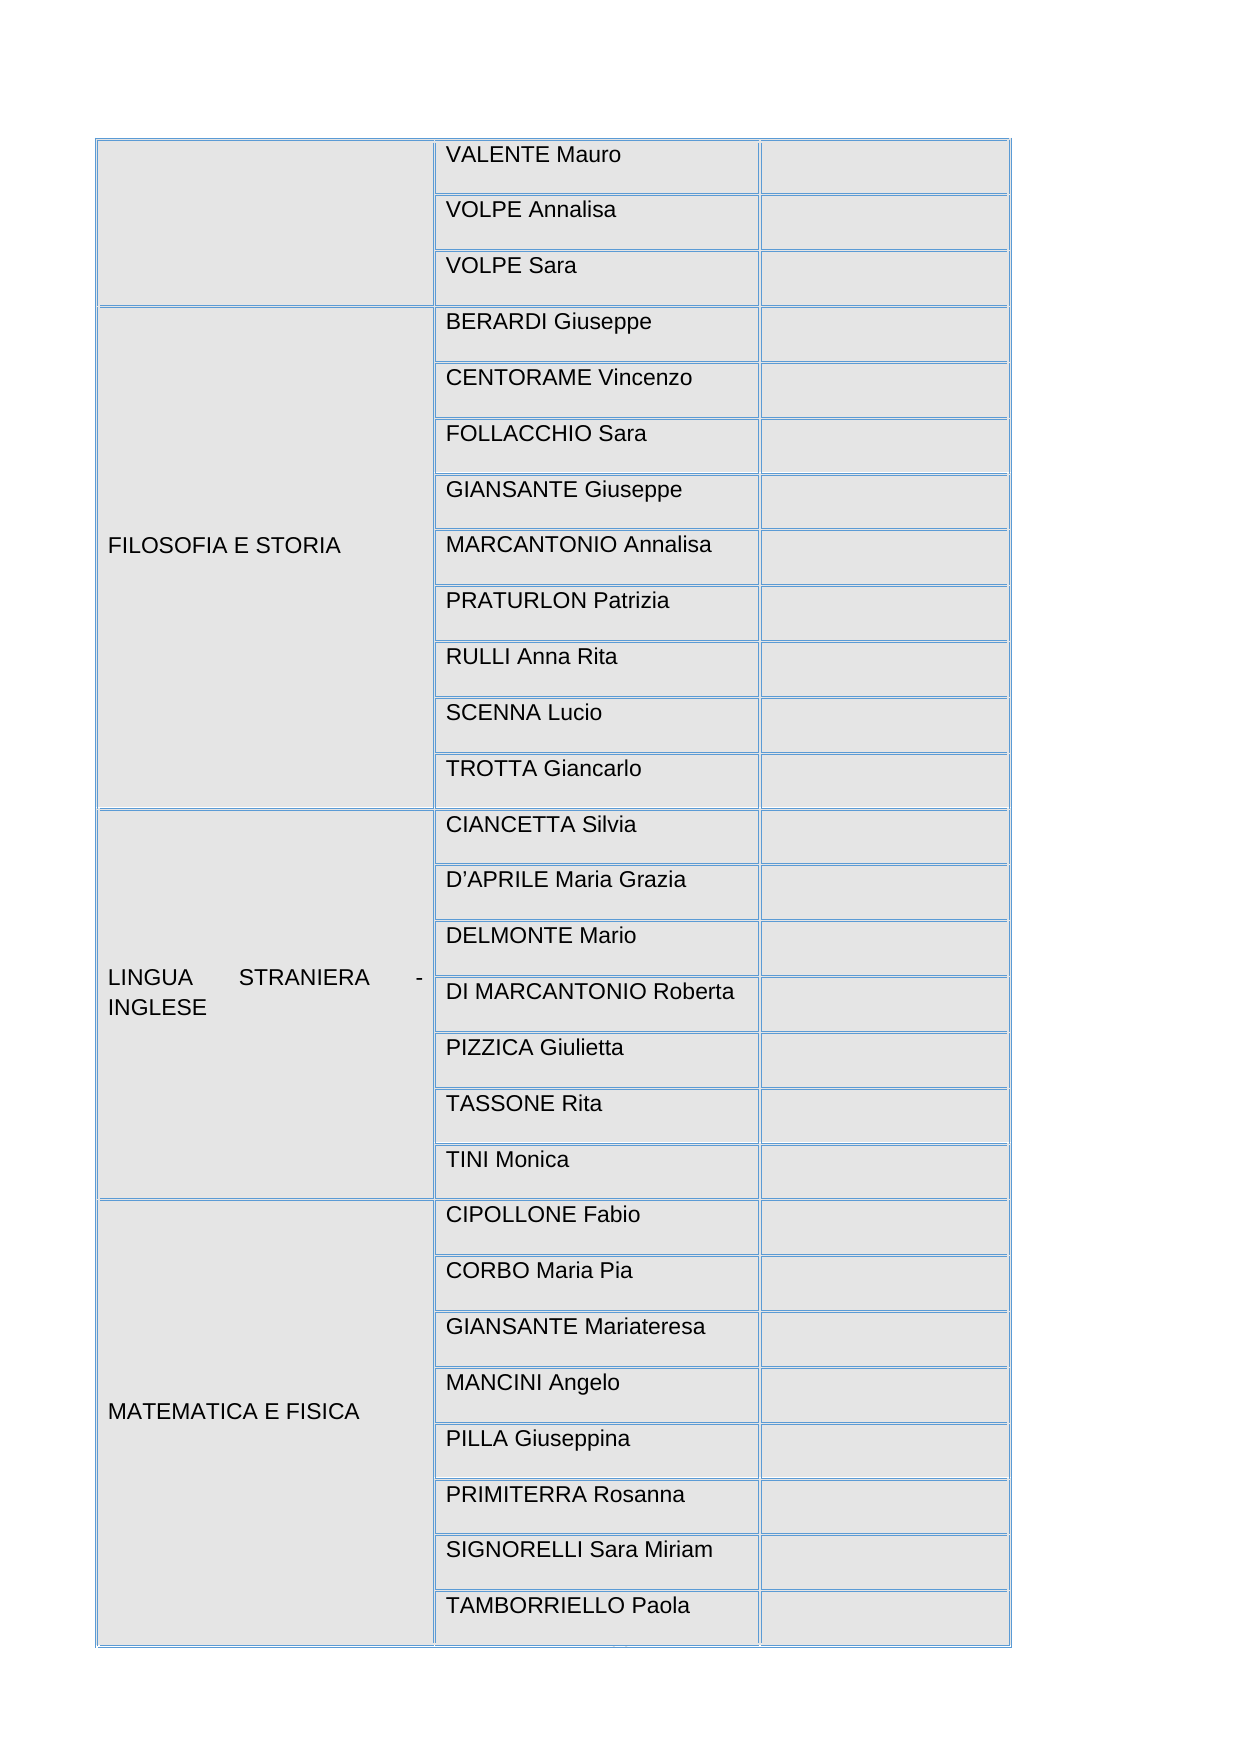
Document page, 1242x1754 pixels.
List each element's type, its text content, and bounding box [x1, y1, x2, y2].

table_cell DI MARCANTONIO Roberta [436, 978, 758, 1031]
table_cell [762, 696, 1009, 752]
table_cell [762, 1143, 1009, 1198]
table_cell BERARDI Giuseppe [436, 308, 758, 361]
table_cell [762, 1366, 1009, 1422]
table_cell VALENTE Mauro [434, 139, 760, 193]
table_cell TROTTA Giancarlo [436, 755, 758, 807]
table_cell DELMONTE Mario [436, 922, 758, 975]
table_cell MANCINI Angelo [436, 1369, 758, 1422]
table_cell [762, 1478, 1009, 1533]
table_cell [760, 249, 1011, 305]
table_cell CENTORAME Vincenzo [436, 364, 758, 417]
table_cell PRATURLON Patrizia [436, 587, 758, 640]
table_cell [762, 752, 1009, 807]
table_cell GIANSANTE Mariateresa [436, 1313, 758, 1366]
table_cell TINI Monica [436, 1146, 758, 1198]
table_cell MARCANTONIO Annalisa [436, 531, 758, 584]
table_cell [762, 417, 1009, 472]
table_cell [760, 919, 1011, 975]
table_cell GIANSANTE Giuseppe [436, 476, 758, 528]
table_cell [760, 1310, 1011, 1366]
table_cell VOLPE Annalisa [436, 196, 758, 249]
table_cell [760, 863, 1011, 919]
table_cell [762, 1031, 1009, 1087]
table_cell [760, 640, 1011, 696]
table_cell [760, 1254, 1011, 1310]
table_cell SIGNORELLI Sara Miriam [436, 1536, 758, 1589]
table_cell CIANCETTA Silvia [436, 811, 758, 863]
table_cell MATEMATICA E FISICA [96, 1198, 434, 1645]
table_cell FILOSOFIA E STORIA [96, 305, 434, 807]
table_cell [760, 584, 1011, 640]
table_cell [762, 808, 1009, 863]
table_cell [762, 473, 1009, 528]
table_cell [760, 1198, 1011, 1254]
table_cell VOLPE Sara [436, 252, 758, 305]
table_cell [760, 1589, 1011, 1645]
table_cell PIZZICA Giulietta [436, 1034, 758, 1087]
table_cell TASSONE Rita [436, 1090, 758, 1142]
table_cell [762, 1422, 1009, 1477]
table_cell TAMBORRIELLO Paola [434, 1589, 760, 1645]
table_cell [762, 1087, 1009, 1142]
table_cell [760, 305, 1011, 361]
table_cell [760, 975, 1011, 1031]
table_cell PILLA Giuseppina [436, 1425, 758, 1477]
table_cell [762, 361, 1009, 417]
table_cell CORBO Maria Pia [436, 1257, 758, 1310]
table_cell [760, 193, 1011, 249]
table_cell [760, 1533, 1011, 1589]
table_cell CIPOLLONE Fabio [436, 1201, 758, 1254]
table_cell [760, 138, 1011, 193]
table_cell D’APRILE Maria Grazia [436, 866, 758, 919]
table_cell SCENNA Lucio [436, 699, 758, 752]
table_cell [760, 528, 1011, 584]
table_cell RULLI Anna Rita [436, 643, 758, 696]
table_cell LINGUA STRANIERA - INGLESE [98, 808, 433, 1198]
table_cell PRIMITERRA Rosanna [436, 1481, 758, 1533]
table_cell FOLLACCHIO Sara [436, 420, 758, 472]
